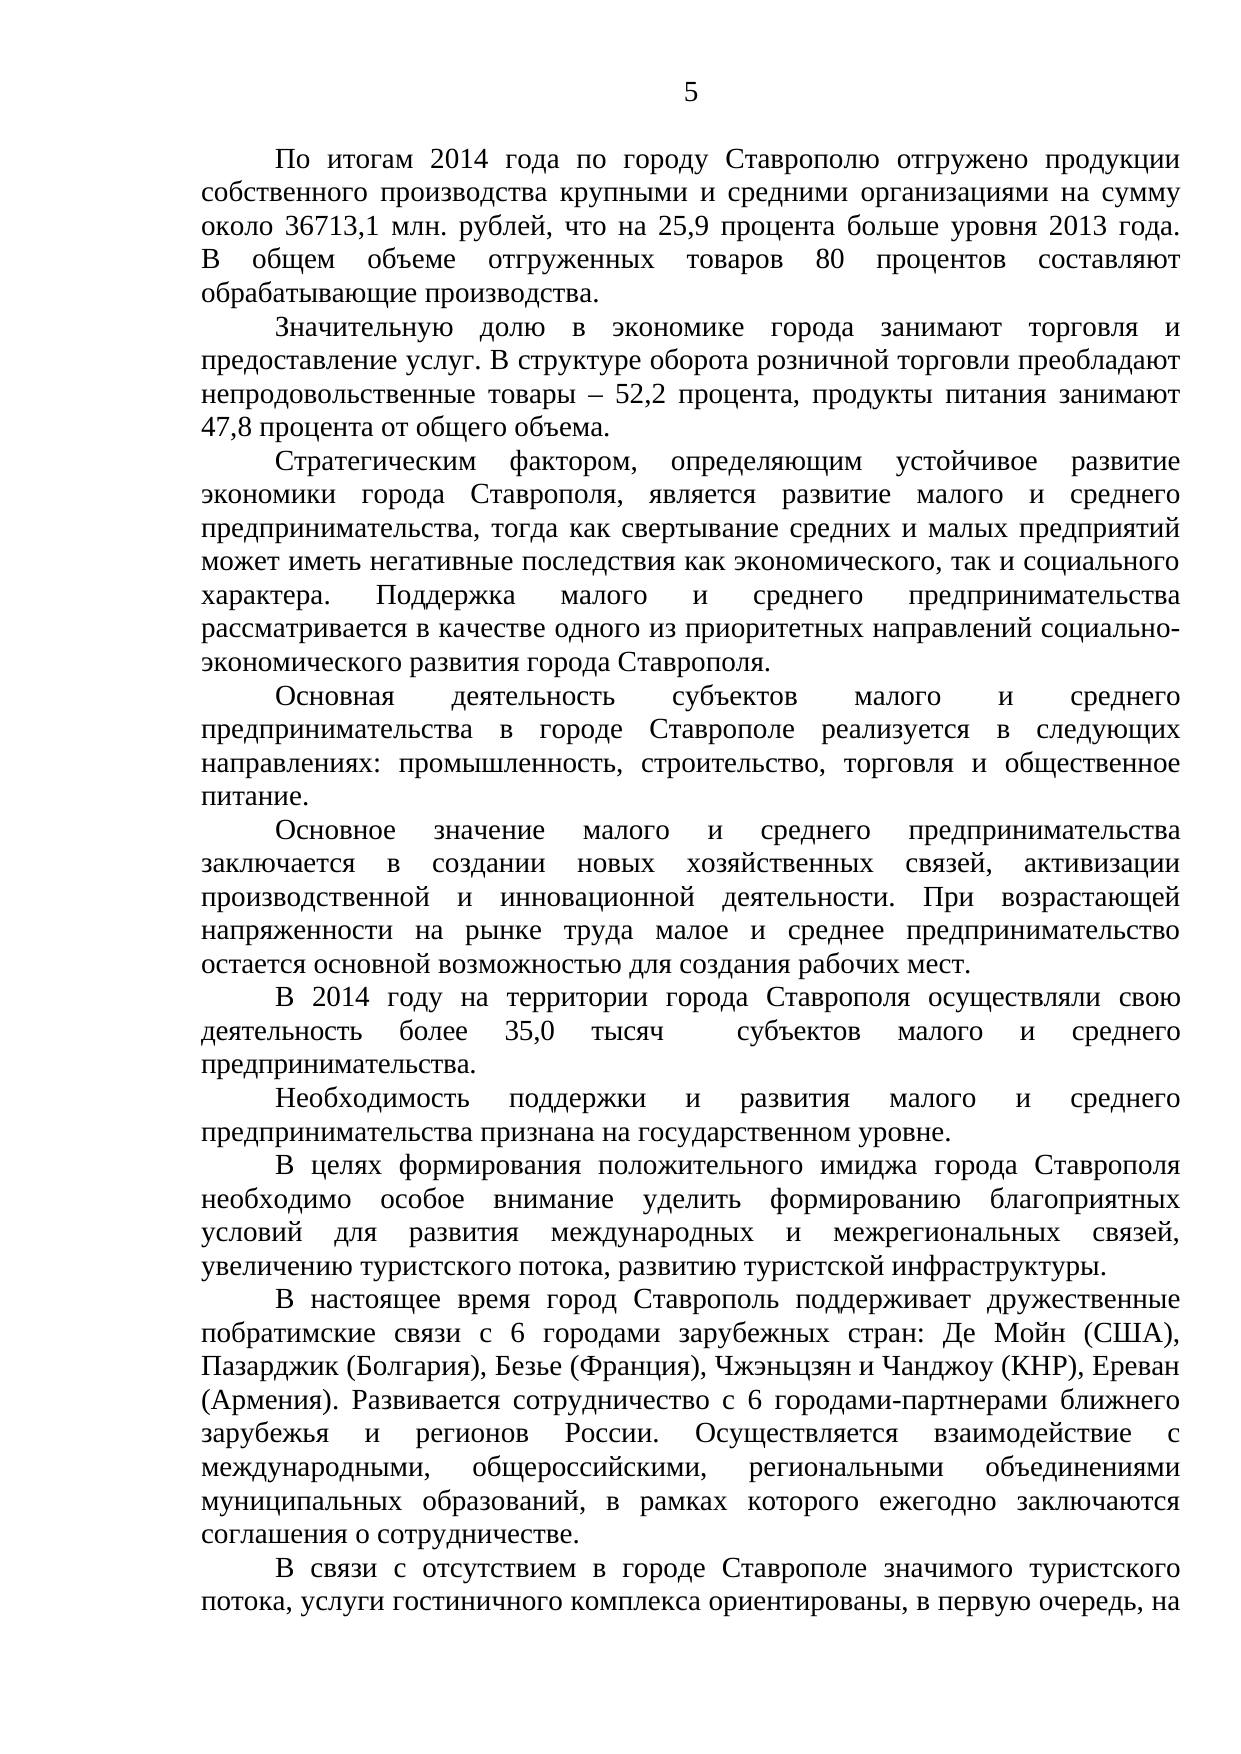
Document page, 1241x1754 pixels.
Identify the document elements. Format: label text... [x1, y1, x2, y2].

text Стратегическим фактором, определяющим устойчивое развитие экономики города Ставрополя, является развитие малого и среднего предпринимательства, тогда как свертывание средних и малых предприятий может иметь негативные последствия как экономического, так и социального характера. Поддержка малого и среднего предпринимательства рассматривается в качестве одного из приоритетных направлений социально-экономического развития города Ставрополя. [201, 443, 1181, 678]
text В настоящее время город Ставрополь поддерживает дружественные побратимские связи с 6 городами зарубежных стран: Де Мойн (США), Пазарджик (Болгария), Безье (Франция), Чжэньцзян и Чанджоу (КНР), Ереван (Армения). Развивается сотрудничество с 6 городами-партнерами ближнего зарубежья и регионов России. Осуществляется взаимодействие с международными, общероссийскими, региональными объединениями муниципальных образований, в рамках которого ежегодно заключаются соглашения о сотрудничестве. [201, 1281, 1181, 1550]
text Значительную долю в экономике города занимают торговля и предоставление услуг. В структуре оборота розничной торговли преобладают непродовольственные товары – 52,2 процента, продукты питания занимают 47,8 процента от общего объема. [201, 309, 1181, 443]
text Необходимость поддержки и развития малого и среднего предпринимательства признана на государственном уровне. [201, 1080, 1181, 1147]
text Основное значение малого и среднего предпринимательства заключается в создании новых хозяйственных связей, активизации производственной и инновационной деятельности. При возрастающей напряженности на рынке труда малое и среднее предпринимательство остается основной возможностью для создания рабочих мест. [201, 812, 1181, 979]
text В 2014 году на территории города Ставрополя осуществляли свою деятельность более 35,0 тысяч субъектов малого и среднего предпринимательства. [201, 979, 1181, 1080]
text Основная деятельность субъектов малого и среднего предпринимательства в городе Ставрополе реализуется в следующих направлениях: промышленность, строительство, торговля и общественное питание. [201, 678, 1181, 812]
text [201, 1550, 1181, 1617]
text По итогам 2014 года по городу Ставрополю отгружено продукции собственного производства крупными и средними организациями на сумму около 36713,1 млн. рублей, что на 25,9 процента больше уровня 2013 года. В общем объеме отгруженных товаров 80 процентов составляют обрабатывающие производства. [201, 141, 1181, 309]
text В целях формирования положительного имиджа города Ставрополя необходимо особое внимание уделить формированию благоприятных условий для развития международных и межрегиональных связей, увеличению туристского потока, развитию туристской инфраструктуры. [201, 1147, 1181, 1281]
